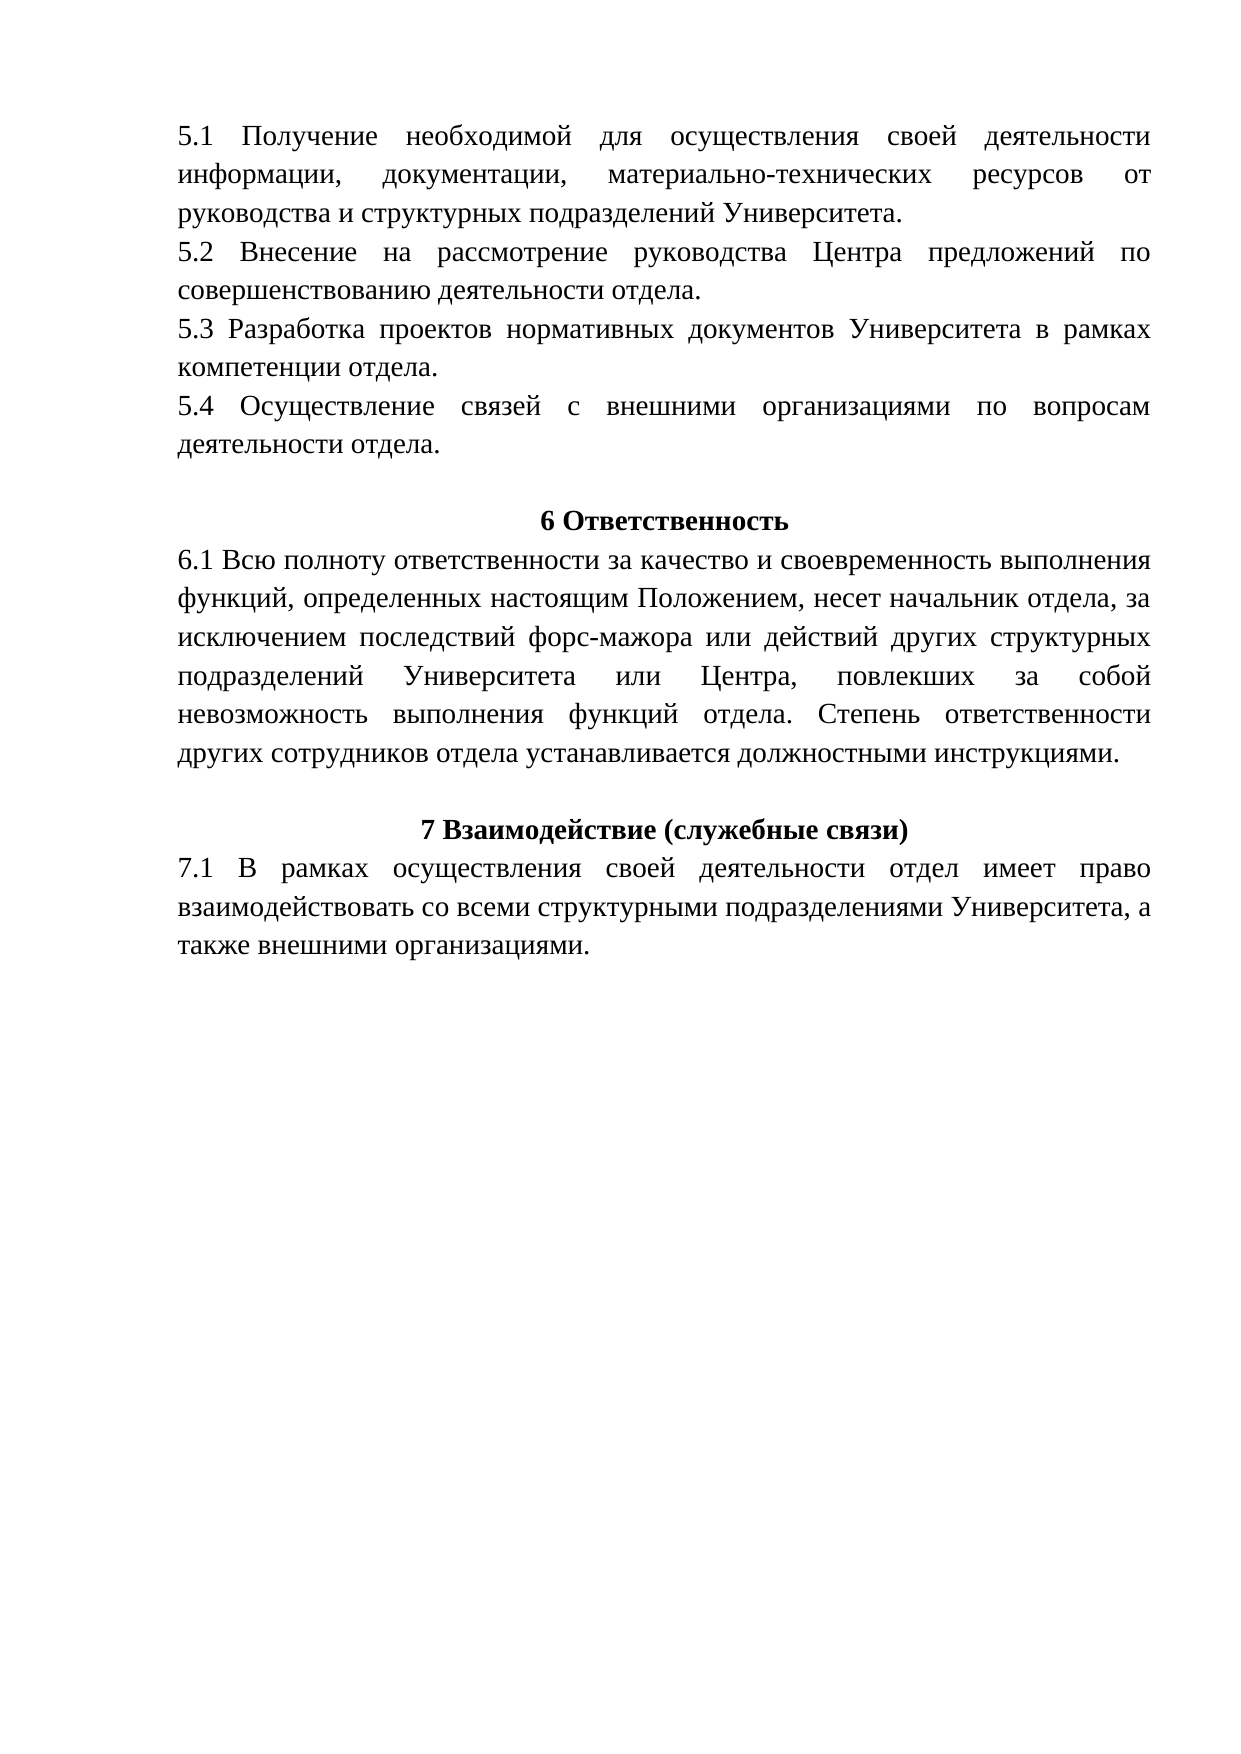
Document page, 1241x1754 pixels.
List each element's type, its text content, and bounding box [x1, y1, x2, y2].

text 6 Ответственность [177, 503, 1152, 537]
text 5.3 Разработка проектов нормативных документов Университета в рамках компетенции отдела. [177, 311, 1152, 383]
text 5.1 Получение необходимой для осуществления своей деятельности информации, документации, материально-технических ресурсов от руководства и структурных подразделений Университета. [177, 118, 1152, 229]
text 7.1 В рамках осуществления своей деятельности отдел имеет право взаимодействовать со всеми структурными подразделениями Университета, а также внешними организациями. [177, 850, 1152, 961]
text 6.1 Всю полноту ответственности за качество и своевременность выполнения функций, определенных настоящим Положением, несет начальник отдела, за исключением последствий форс-мажора или действий других структурных подразделений Университета или Центра, повлекших за собой невозможность выполнения функций отдела. Степень ответственности других сотрудников отдела устанавливается должностными инструкциями. [177, 542, 1152, 768]
text 5.2 Внесение на рассмотрение руководства Центра предложений по совершенствованию деятельности отдела. [177, 234, 1152, 306]
text 5.4 Осуществление связей с внешними организациями по вопросам деятельности отдела. [177, 388, 1152, 460]
text 7 Взаимодействие (служебные связи) [177, 812, 1152, 845]
